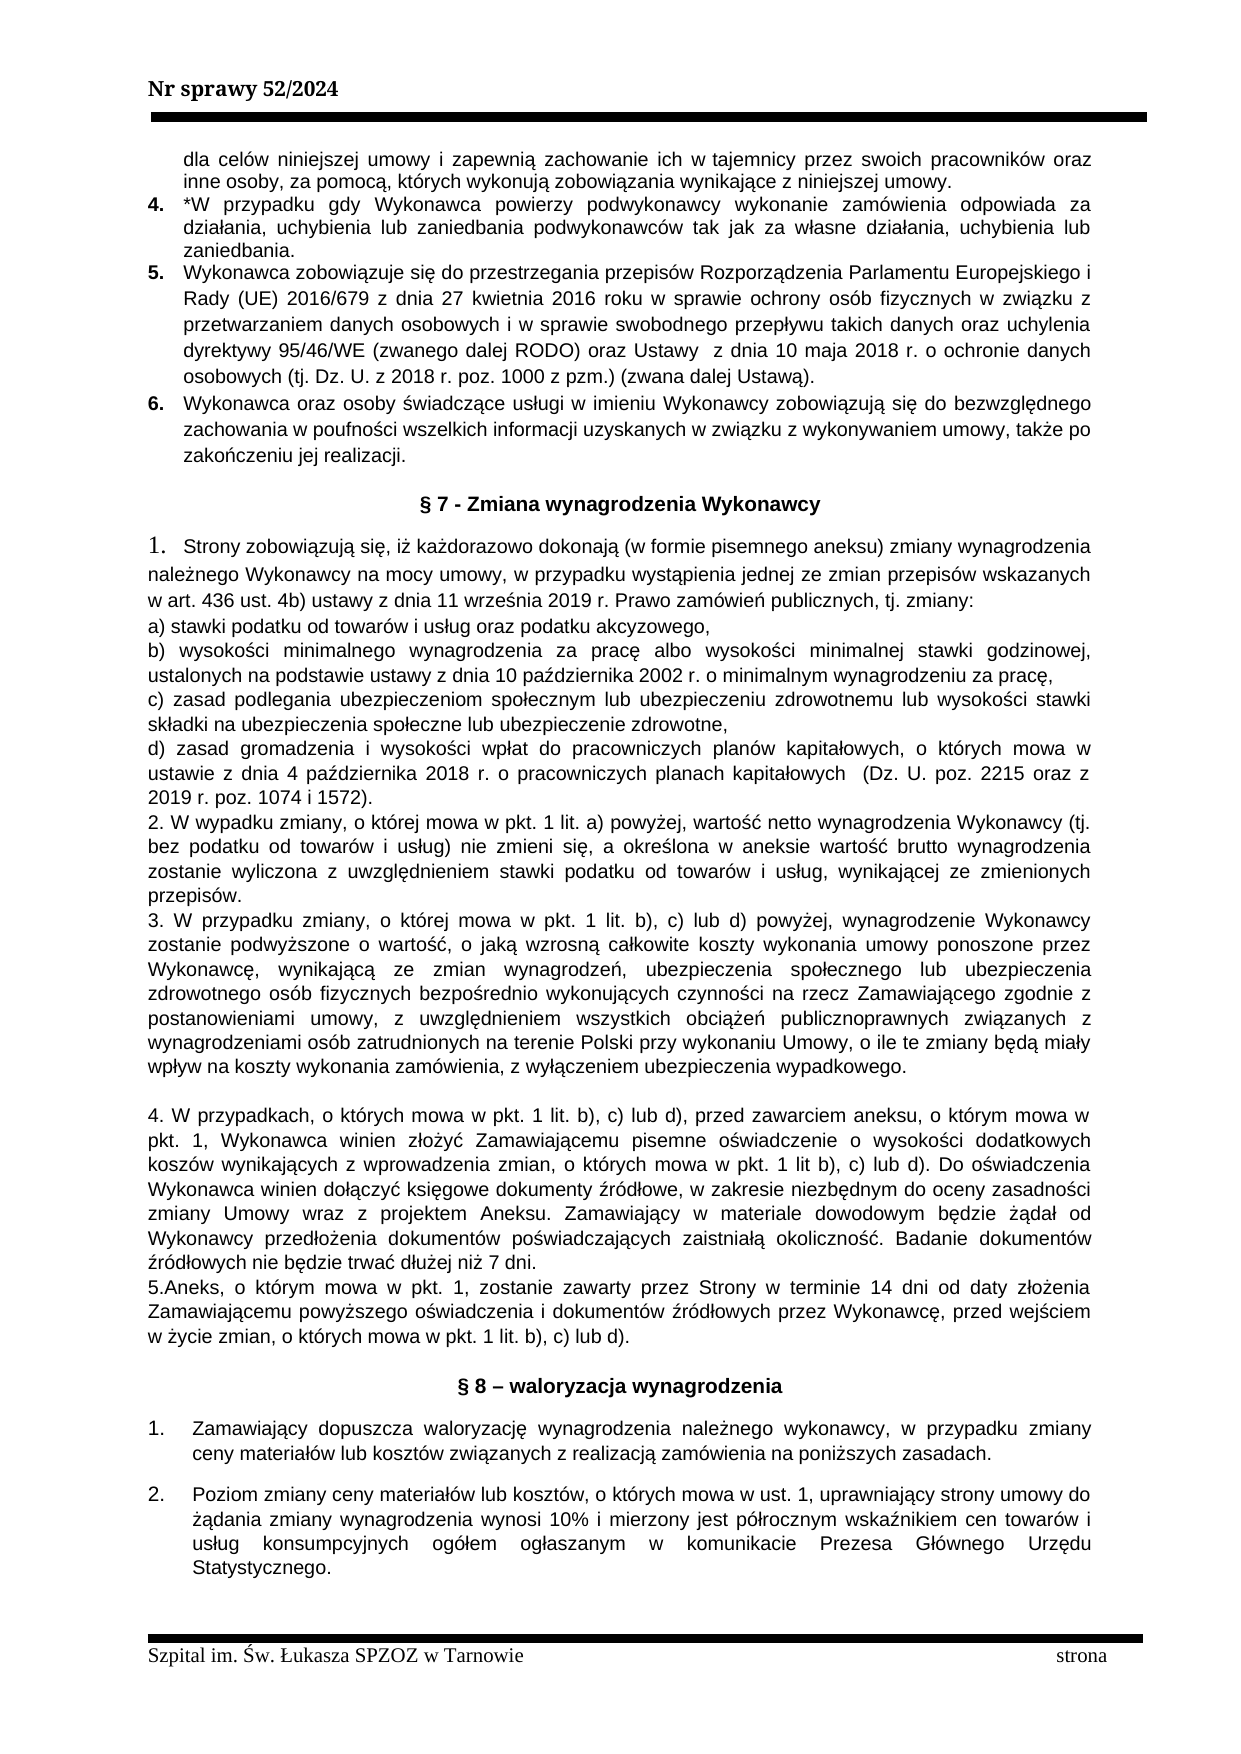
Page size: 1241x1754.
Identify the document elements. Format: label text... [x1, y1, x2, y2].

text § 7 - Zmiana wynagrodzenia Wykonawcy [148, 492, 1092, 516]
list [148, 148, 1092, 193]
list Wykonawca oraz osoby świadczące usługi w imieniu Wykonawcy zobowiązują się do bezwzględnego zachowania w poufności wszelkich informacji uzyskanych w związku z wykonywaniem umowy, także po zakończeniu jej realizacji. [148, 391, 1092, 466]
list a) stawki podatku od towarów i usług oraz podatku akcyzowego, [148, 615, 1092, 637]
list 3. W przypadku zmiany, o której mowa w pkt. 1 lit. b), c) lub d) powyżej, wynagrodzenie Wykonawcy zostanie podwyższone o wartość, o jaką wzrosną całkowite koszty wykonania umowy ponoszone przez Wykonawcę, wynikającą ze zmian wynagrodzeń, ubezpieczenia społecznego lub ubezpieczenia zdrowotnego osób fizycznych bezpośrednio wykonujących czynności na rzecz Zamawiającego zgodnie z postanowieniami umowy, z uwzględnieniem wszystkich obciążeń publicznoprawnych związanych z wynagrodzeniami osób zatrudnionych na terenie Polski przy wykonaniu Umowy, o ile te zmiany będą miały wpływ na koszty wykonania zamówienia, z wyłączeniem ubezpieczenia wypadkowego. [148, 908, 1092, 1078]
list Poziom zmiany ceny materiałów lub kosztów, o których mowa w ust. 1, uprawniający strony umowy do żądania zmiany wynagrodzenia wynosi 10% i mierzony jest półrocznym wskaźnikiem cen towarów i usług konsumpcyjnych ogółem ogłaszanym w komunikacie Prezesa Głównego Urzędu Statystycznego. [148, 1482, 1092, 1578]
list Strony zobowiązują się, iż każdorazowo dokonają (w formie pisemnego aneksu) zmiany wynagrodzenia należnego Wykonawcy na mocy umowy, w przypadku wystąpienia jednej ze zmian przepisów wskazanych w art. 436 ust. 4b) ustawy z dnia 11 września 2019 r. Prawo zamówień publicznych, tj. zmiany: [148, 531, 1092, 611]
list *W przypadku gdy Wykonawca powierzy podwykonawcy wykonanie zamówienia odpowiada za działania, uchybienia lub zaniedbania podwykonawców tak jak za własne działania, uchybienia lub zaniedbania. [148, 193, 1092, 261]
list 2. W wypadku zmiany, o której mowa w pkt. 1 lit. a) powyżej, wartość netto wynagrodzenia Wykonawcy (tj. bez podatku od towarów i usług) nie zmieni się, a określona w aneksie wartość brutto wynagrodzenia zostanie wyliczona z uwzględnieniem stawki podatku od towarów i usług, wynikającej ze zmienionych przepisów. [148, 811, 1092, 907]
list c) zasad podlegania ubezpieczeniom społecznym lub ubezpieczeniu zdrowotnemu lub wysokości stawki składki na ubezpieczenia społeczne lub ubezpieczenie zdrowotne, [148, 688, 1092, 735]
list b) wysokości minimalnego wynagrodzenia za pracę albo wysokości minimalnej stawki godzinowej, ustalonych na podstawie ustawy z dnia 10 października 2002 r. o minimalnym wynagrodzeniu za pracę, [148, 639, 1092, 686]
list Zamawiający dopuszcza waloryzację wynagrodzenia należnego wykonawcy, w przypadku zmiany ceny materiałów lub kosztów związanych z realizacją zamówienia na poniższych zasadach. [148, 1416, 1092, 1464]
text § 8 – waloryzacja wynagrodzenia [148, 1374, 1092, 1398]
list 5.Aneks, o którym mowa w pkt. 1, zostanie zawarty przez Strony w terminie 14 dni od daty złożenia Zamawiającemu powyższego oświadczenia i dokumentów źródłowych przez Wykonawcę, przed wejściem w życie zmian, o których mowa w pkt. 1 lit. b), c) lub d). [148, 1276, 1092, 1347]
list 4. W przypadkach, o których mowa w pkt. 1 lit. b), c) lub d), przed zawarciem aneksu, o którym mowa w pkt. 1, Wykonawca winien złożyć Zamawiającemu pisemne oświadczenie o wysokości dodatkowych koszów wynikających z wprowadzenia zmian, o których mowa w pkt. 1 lit b), c) lub d). Do oświadczenia Wykonawca winien dołączyć księgowe dokumenty źródłowe, w zakresie niezbędnym do oceny zasadności zmiany Umowy wraz z projektem Aneksu. Zamawiający w materiale dowodowym będzie żądał od Wykonawcy przedłożenia dokumentów poświadczających zaistniałą okoliczność. Badanie dokumentów źródłowych nie będzie trwać dłużej niż 7 dni. [148, 1080, 1092, 1274]
list d) zasad gromadzenia i wysokości wpłat do pracowniczych planów kapitałowych, o których mowa w ustawie z dnia 4 października 2018 r. o pracowniczych planach kapitałowych (Dz. U. poz. 2215 oraz z 2019 r. poz. 1074 i 1572). [148, 737, 1092, 809]
list Wykonawca zobowiązuje się do przestrzegania przepisów Rozporządzenia Parlamentu Europejskiego i Rady (UE) 2016/679 z dnia 27 kwietnia 2016 roku w sprawie ochrony osób fizycznych w związku z przetwarzaniem danych osobowych i w sprawie swobodnego przepływu takich danych oraz uchylenia dyrektywy 95/46/WE (zwanego dalej RODO) oraz Ustawy z dnia 10 maja 2018 r. o ochronie danych osobowych (tj. Dz. U. z 2018 r. poz. 1000 z pzm.) (zwana dalej Ustawą). [148, 261, 1092, 388]
